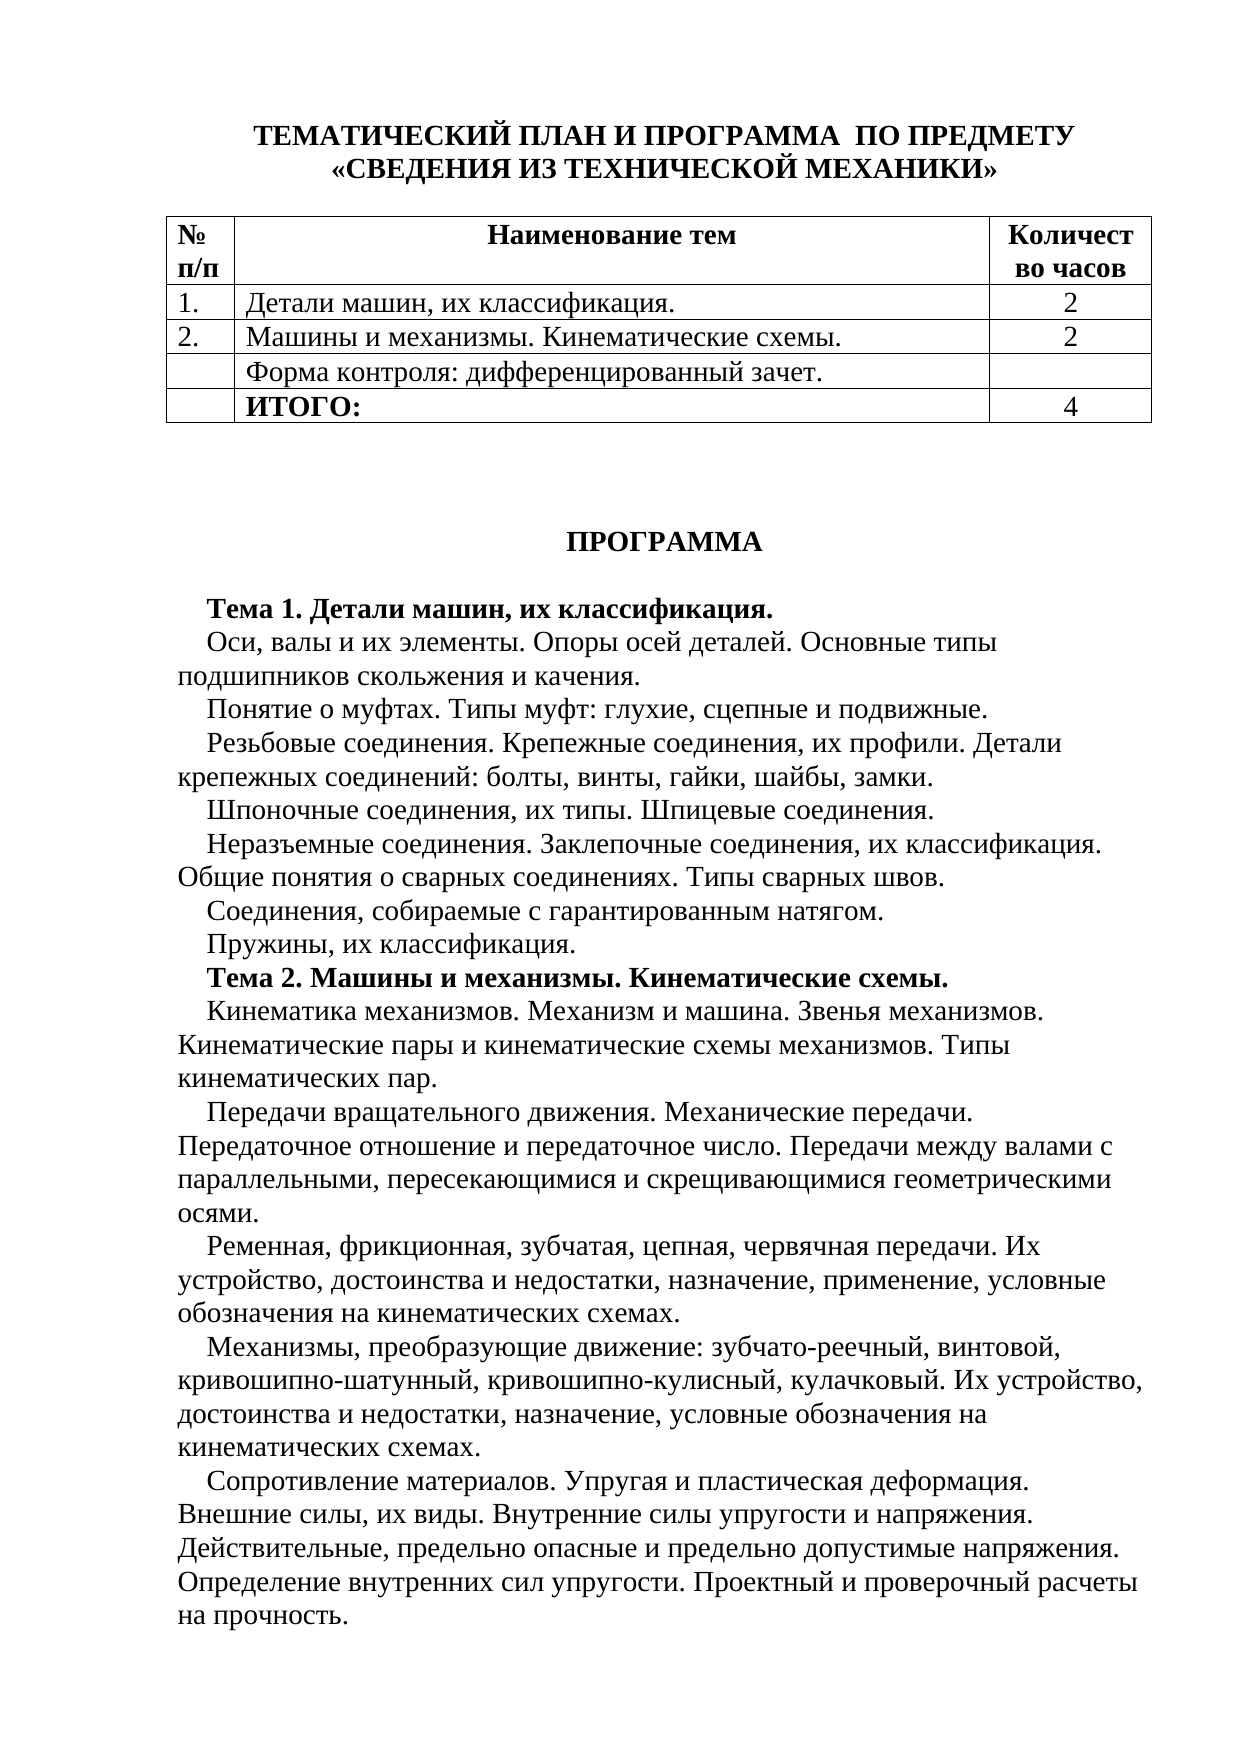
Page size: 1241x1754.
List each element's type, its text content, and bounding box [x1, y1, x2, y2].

table_cell ИТОГО: [235, 389, 989, 422]
text Резьбовые соединения. Крепежные соединения, их профили. Детали крепежных соединений: болты, винты, гайки, шайбы, замки. [177, 725, 1152, 792]
table_cell 1. [167, 285, 234, 318]
text Кинематика механизмов. Механизм и машина. Звенья механизмов. Кинематические пары и кинематические схемы механизмов. Типы кинематических пар. [177, 993, 1152, 1094]
table_cell [990, 354, 1151, 388]
table_cell 2 [990, 285, 1151, 318]
text Тема 1. Детали машин, их классификация. [177, 591, 1152, 624]
text Механизмы, преобразующие движение: зубчато-реечный, винтовой, кривошипно-шатунный, кривошипно-кулисный, кулачковый. Их устройство, достоинства и недостатки, назначение, условные обозначения на кинематических схемах. [177, 1329, 1152, 1463]
text Неразъемные соединения. Заклепочные соединения, их классификация. Общие понятия о сварных соединениях. Типы сварных швов. [177, 826, 1152, 893]
table_cell Машины и механизмы. Кинематические схемы. [235, 320, 989, 353]
table_cell [167, 354, 234, 388]
text Передачи вращательного движения. Механические передачи. Передаточное отношение и передаточное число. Передачи между валами с параллельными, пересекающимися и скрещивающимися геометрическими осями. [177, 1094, 1152, 1228]
table_cell 4 [990, 389, 1151, 422]
text Соединения, собираемые с гарантированным натягом. [177, 893, 1152, 926]
table_cell Форма контроля: дифференцированный зачет. [235, 354, 989, 388]
text Сопротивление материалов. Упругая и пластическая деформация. [177, 1463, 1152, 1497]
text ПРОГРАММА [177, 524, 1152, 557]
table_header Наименование тем [235, 217, 989, 284]
text Внешние силы, их виды. Внутренние силы упругости и напряжения. Действительные, предельно опасные и предельно допустимые напряжения. Определение внутренних сил упругости. Проектный и проверочный расчеты на прочность. [177, 1497, 1152, 1631]
text Пружины, их классификация. [177, 926, 1152, 960]
table_cell Детали машин, их классификация. [235, 285, 989, 318]
table_cell 2 [990, 320, 1151, 353]
table_cell [167, 389, 234, 422]
table_cell 2. [167, 320, 234, 353]
text Понятие о муфтах. Типы муфт: глухие, сцепные и подвижные. [177, 692, 1152, 725]
text ТЕМАТИЧЕСКИЙ ПЛАН И ПРОГРАММА ПО ПРЕДМЕТУ «СВЕДЕНИЯ ИЗ ТЕХНИЧЕСКОЙ МЕХАНИКИ» [177, 118, 1152, 185]
text Ременная, фрикционная, зубчатая, цепная, червячная передачи. Их устройство, достоинства и недостатки, назначение, применение, условные обозначения на кинематических схемах. [177, 1228, 1152, 1329]
text Тема 2. Машины и механизмы. Кинематические схемы. [177, 960, 1152, 993]
table_header № п/п [167, 217, 234, 284]
table_header Количество часов [990, 217, 1151, 284]
text Шпоночные соединения, их типы. Шпицевые соединения. [177, 792, 1152, 826]
text Оси, валы и их элементы. Опоры осей деталей. Основные типы подшипников скольжения и качения. [177, 624, 1152, 692]
